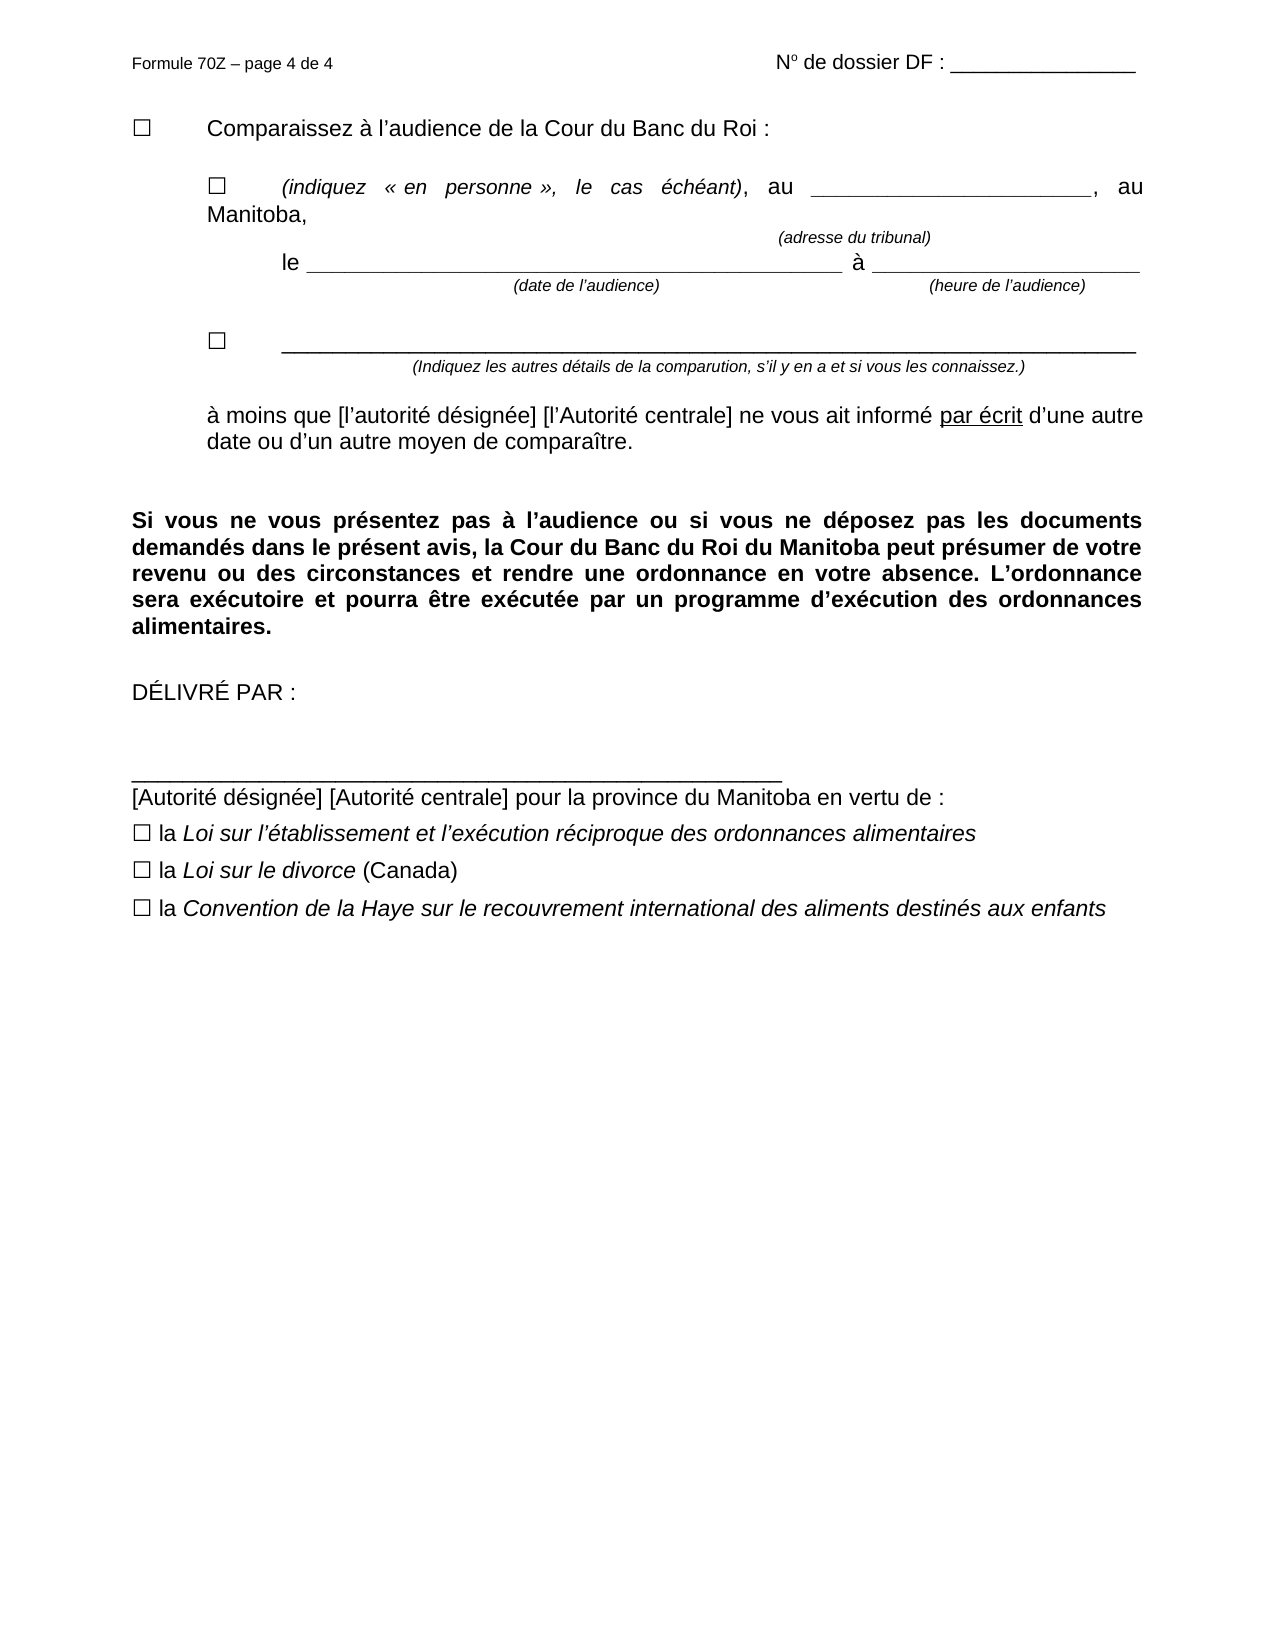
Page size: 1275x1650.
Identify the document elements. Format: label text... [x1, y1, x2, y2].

text DÉLIVRÉ PAR : [132, 678, 1143, 705]
text la Loi sur le divorce (Canada) [132, 854, 1143, 885]
text la Loi sur l’établissement et l’exécution réciproque des ordonnances alimentaires [132, 816, 1143, 848]
text Comparaissez à l’audience de la Cour du Banc du Roi : [132, 112, 1143, 143]
text (Indiquez les autres détails de la comparution, s’il y en a et si vous les connaissez.) [132, 356, 1143, 376]
text [Autorité désignée] [Autorité centrale] pour la province du Manitoba en vertu de : [132, 784, 1143, 810]
text (date de l’audience) (heure de l’audience) [132, 276, 1143, 295]
text ___________________________________________________ [132, 757, 1143, 784]
text le __________________________________________ à _____________________ [207, 249, 1143, 276]
text ___________________________________________________________________ [132, 325, 1143, 356]
text (indiquez « en personne », le cas échéant), au ______________________, au Manitoba, [132, 170, 1143, 227]
text Si vous ne vous présentez pas à l’audience ou si vous ne déposez pas les documents demandés dans le présent avis, la Cour du Banc du Roi du Manitoba peut présumer de votre revenu ou des circonstances et rendre une ordonnance en votre absence. L’ordonnance sera exécutoire et pourra être exécutée par un programme d’exécution des ordonnances alimentaires. [132, 507, 1143, 639]
text la Convention de la Haye sur le recouvrement international des aliments destinés aux enfants [132, 891, 1143, 923]
text à moins que [l’autorité désignée] [l’Autorité centrale] ne vous ait informé par écrit d’une autre date ou d’un autre moyen de comparaître. [207, 402, 1143, 454]
text (adresse du tribunal) [657, 227, 1143, 247]
